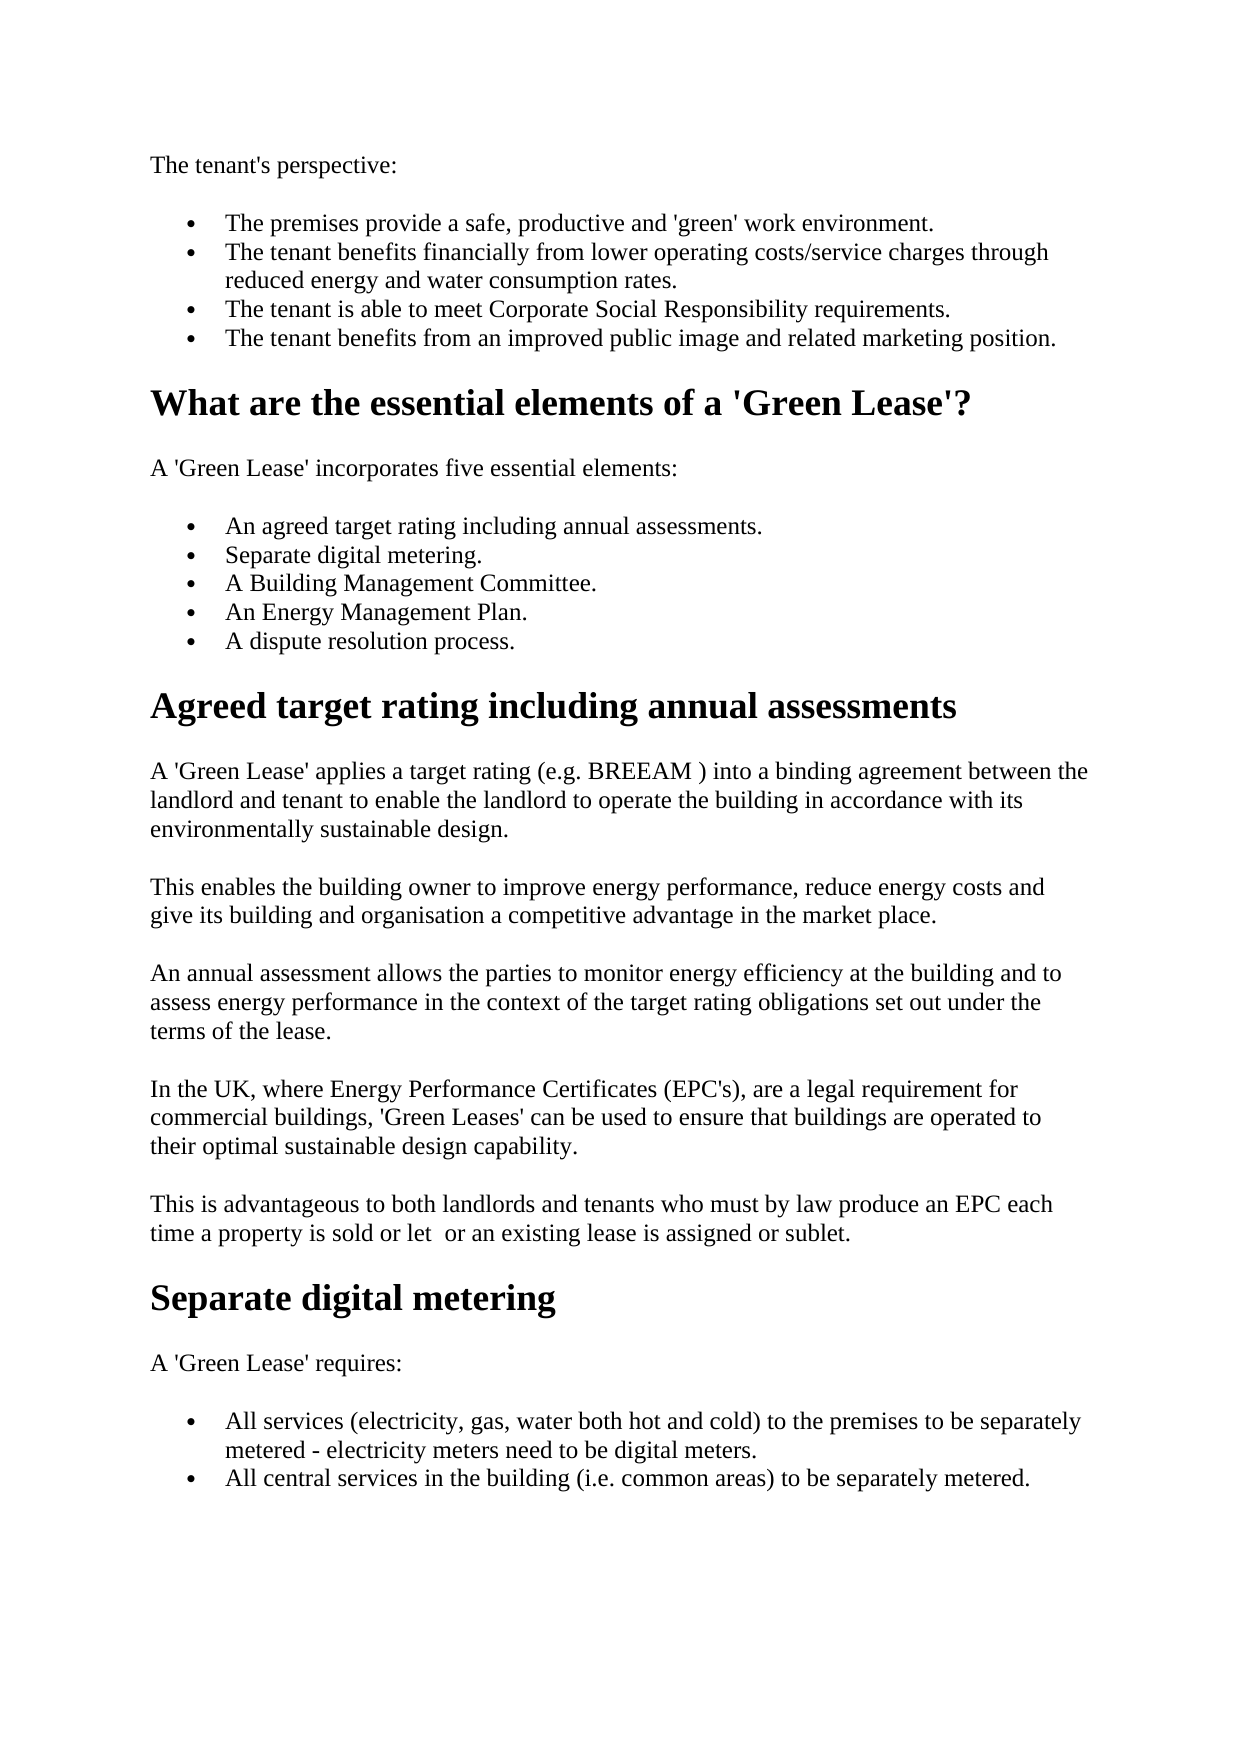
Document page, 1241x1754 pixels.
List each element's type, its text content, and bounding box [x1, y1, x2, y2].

list A Building Management Committee. [187, 568, 1090, 597]
list Separate digital metering. [187, 540, 1090, 568]
text An annual assessment allows the parties to monitor energy efficiency at the building and to assess energy performance in the context of the target rating obligations set out under the terms of the lease. [150, 958, 1090, 1044]
list All services (electricity, gas, water both hot and cold) to the premises to be separately metered - electricity meters need to be digital meters. [187, 1406, 1090, 1463]
text A 'Green Lease' applies a target rating (e.g. BREEAM ) into a binding agreement between the landlord and tenant to enable the landlord to operate the building in accordance with its environmentally sustainable design. [150, 756, 1090, 842]
text Separate digital metering [150, 1276, 1090, 1319]
text Agreed target rating including annual assessments [150, 684, 1090, 727]
list All central services in the building (i.e. common areas) to be separately metered. [187, 1463, 1090, 1492]
list An Energy Management Plan. [187, 597, 1090, 626]
text A 'Green Lease' incorporates five essential elements: [150, 453, 1090, 482]
text This enables the building owner to improve energy performance, reduce energy costs and give its building and organisation a competitive advantage in the market place. [150, 872, 1090, 929]
list The tenant benefits from an improved public image and related marketing position. [187, 323, 1090, 352]
list The tenant benefits financially from lower operating costs/service charges through reduced energy and water consumption rates. [187, 237, 1090, 294]
list An agreed target rating including annual assessments. [187, 511, 1090, 540]
list The premises provide a safe, productive and 'green' work environment. [187, 208, 1090, 237]
list The tenant is able to meet Corporate Social Responsibility requirements. [187, 294, 1090, 323]
text The tenant's perspective: [150, 150, 1090, 179]
text What are the essential elements of a 'Green Lease'? [150, 381, 1090, 424]
text This is advantageous to both landlords and tenants who must by law produce an EPC each time a property is sold or let or an existing lease is assigned or sublet. [150, 1189, 1090, 1247]
text A 'Green Lease' requires: [150, 1348, 1090, 1377]
text In the UK, where Energy Performance Certificates (EPC's), are a legal requirement for commercial buildings, 'Green Leases' can be used to ensure that buildings are operated to their optimal sustainable design capability. [150, 1074, 1090, 1160]
list A dispute resolution process. [187, 626, 1090, 655]
